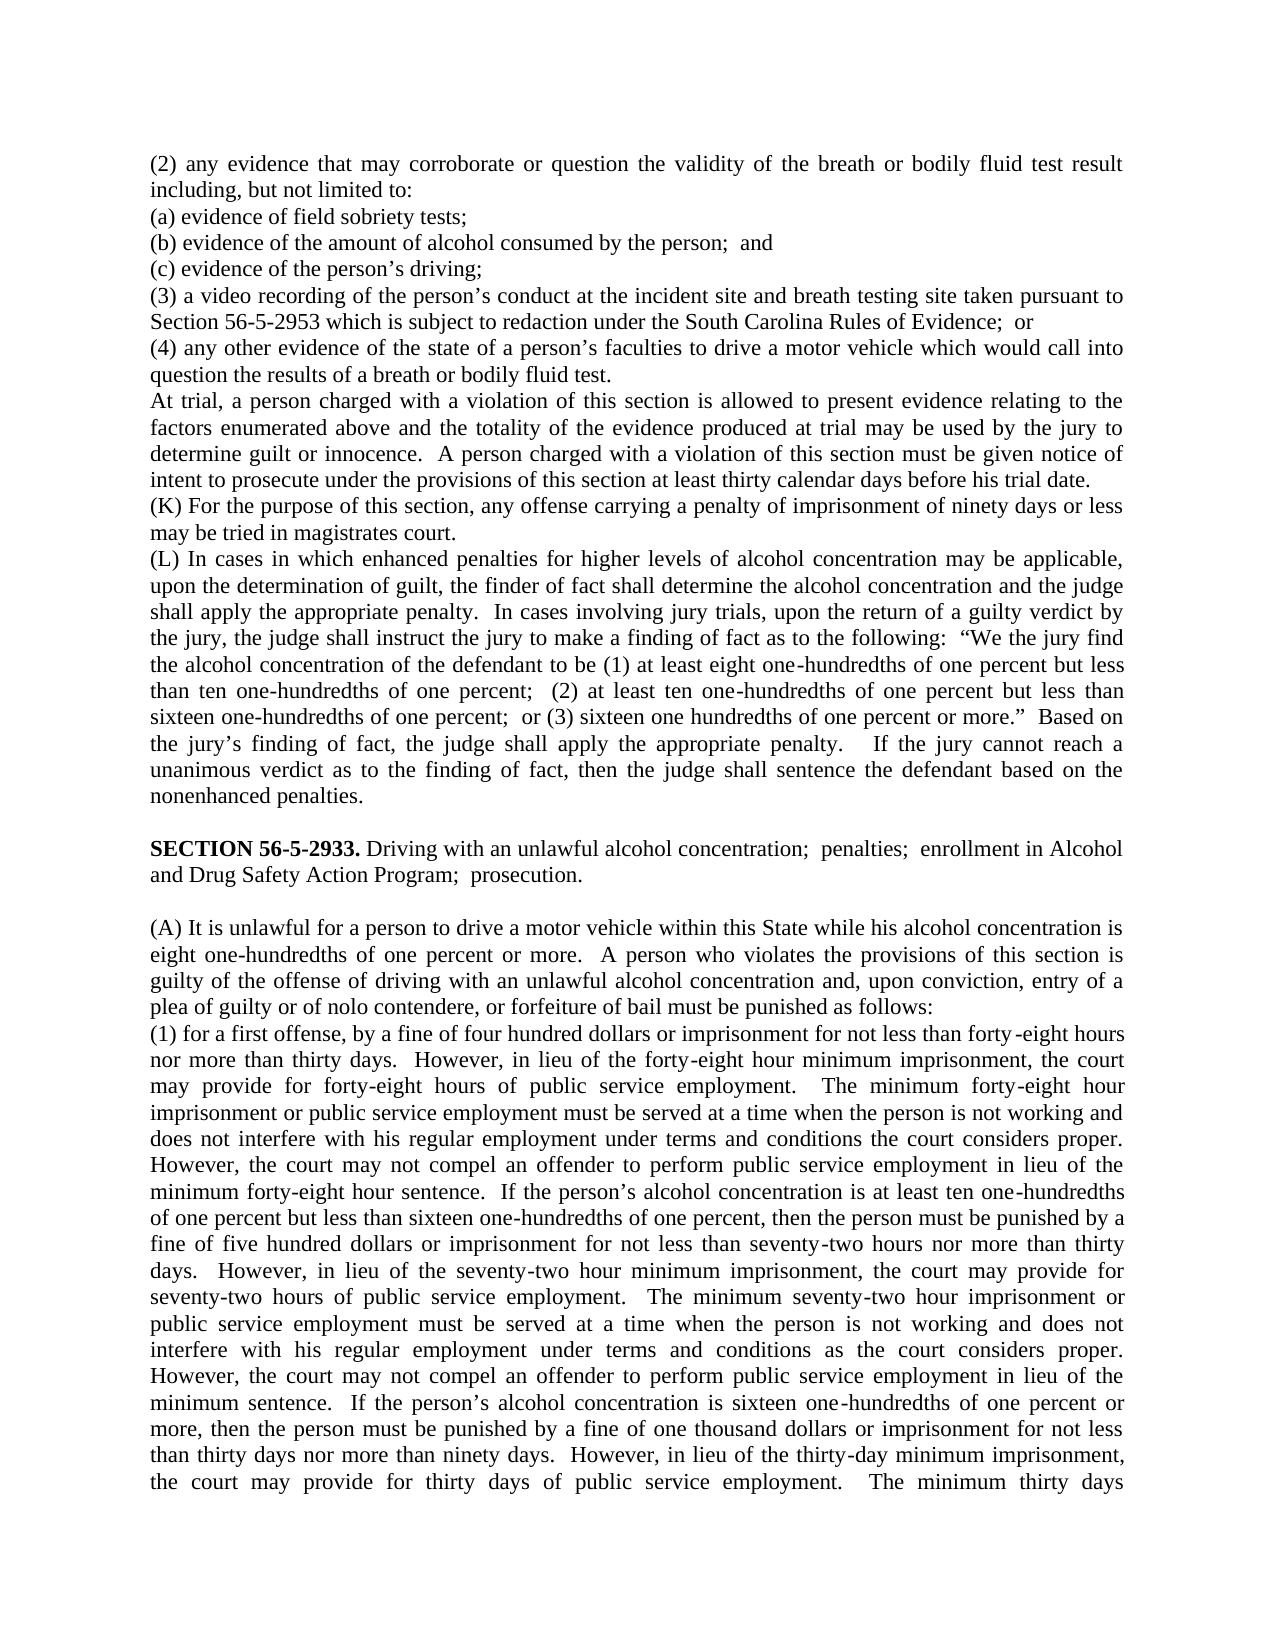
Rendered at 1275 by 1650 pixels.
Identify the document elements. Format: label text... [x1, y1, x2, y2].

text (c) evidence of the person’s driving; [150, 255, 1125, 282]
text (4) any other evidence of the state of a person’s faculties to drive a motor vehicle which would call into question the results of a breath or bodily fluid test. [150, 334, 1125, 387]
text (3) a video recording of the person’s conduct at the incident site and breath testing site taken pursuant to Section 56-5-2953 which is subject to redaction under the South Carolina Rules of Evidence; or [150, 282, 1125, 334]
text (A) It is unlawful for a person to drive a motor vehicle within this State while his alcohol concentration is eight one-hundredths of one percent or more. A person who violates the provisions of this section is guilty of the offense of driving with an unlawful alcohol concentration and, upon conviction, entry of a plea of guilty or of nolo contendere, or forfeiture of bail must be punished as follows: [150, 914, 1125, 1020]
text (L) In cases in which enhanced penalties for higher levels of alcohol concentration may be applicable, upon the determination of guilt, the finder of fact shall determine the alcohol concentration and the judge shall apply the appropriate penalty. In cases involving jury trials, upon the return of a guilty verdict by the jury, the judge shall instruct the jury to make a finding of fact as to the following: “We the jury find the alcohol concentration of the defendant to be (1) at least eight one-hundredths of one percent but less than ten one-hundredths of one percent; (2) at least ten one-hundredths of one percent but less than sixteen one-hundredths of one percent; or (3) sixteen one hundredths of one percent or more.” Based on the jury’s finding of fact, the judge shall apply the appropriate penalty. If the jury cannot reach a unanimous verdict as to the finding of fact, then the judge shall sentence the defendant based on the nonenhanced penalties. [150, 545, 1125, 809]
text (K) For the purpose of this section, any offense carrying a penalty of imprisonment of ninety days or less may be tried in magistrates court. [150, 493, 1125, 545]
text (a) evidence of field sobriety tests; [150, 203, 1125, 229]
text (2) any evidence that may corroborate or question the validity of the breath or bodily fluid test result including, but not limited to: [150, 150, 1125, 203]
text (b) evidence of the amount of alcohol consumed by the person; and [150, 229, 1125, 255]
text At trial, a person charged with a violation of this section is allowed to present evidence relating to the factors enumerated above and the totality of the evidence produced at trial may be used by the jury to determine guilt or innocence. A person charged with a violation of this section must be given notice of intent to prosecute under the provisions of this section at least thirty calendar days before his trial date. [150, 387, 1125, 493]
text SECTION 56-5-2933. Driving with an unlawful alcohol concentration; penalties; enrollment in Alcohol and Drug Safety Action Program; prosecution. [150, 835, 1125, 888]
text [150, 1020, 1125, 1494]
